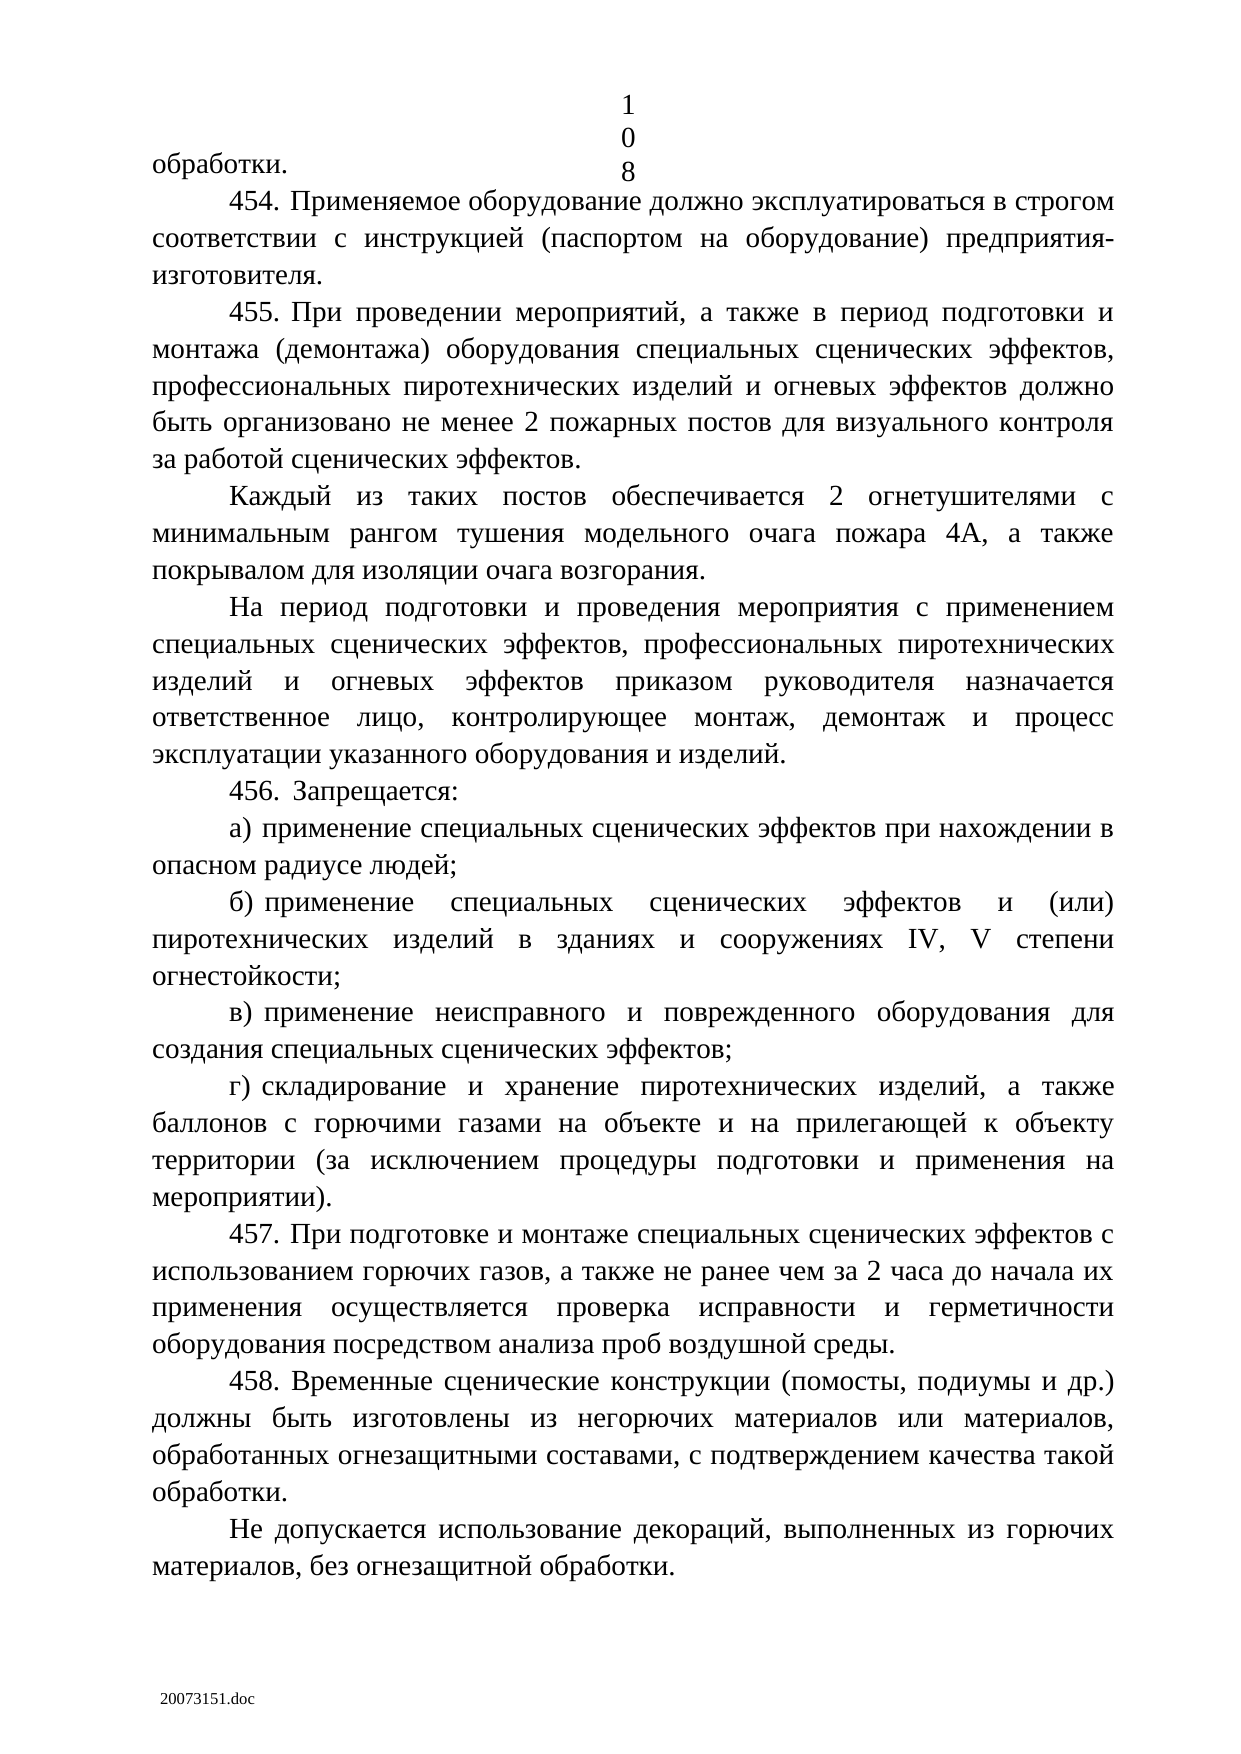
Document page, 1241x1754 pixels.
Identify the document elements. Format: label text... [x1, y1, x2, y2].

text а) применение специальных сценических эффектов при нахождении в опасном радиусе людей; [152, 810, 1115, 881]
list При проведении мероприятий, а также в период подготовки и монтажа (демонтажа) оборудования специальных сценических эффектов, профессиональных пиротехнических изделий и огневых эффектов должно быть организовано не менее 2 пожарных постов для визуального контроля за работой сценических эффектов. [152, 294, 1115, 475]
list Запрещается: [152, 773, 1115, 807]
text Каждый из таких постов обеспечивается 2 огнетушителями с минимальным рангом тушения модельного очага пожара 4А, а также покрывалом для изоляции очага возгорания. [152, 478, 1115, 586]
text г) складирование и хранение пиротехнических изделий, а также баллонов с горючими газами на объекте и на прилегающей к объекту территории (за исключением процедуры подготовки и применения на мероприятии). [152, 1068, 1115, 1212]
list При подготовке и монтаже специальных сценических эффектов с использованием горючих газов, а также не ранее чем за 2 часа до начала их применения осуществляется проверка исправности и герметичности оборудования посредством анализа проб воздушной среды. [152, 1216, 1115, 1360]
text На период подготовки и проведения мероприятия с применением специальных сценических эффектов, профессиональных пиротехнических изделий и огневых эффектов приказом руководителя назначается ответственное лицо, контролирующее монтаж, демонтаж и процесс эксплуатации указанного оборудования и изделий. [152, 589, 1115, 770]
list Применяемое оборудование должно эксплуатироваться в строгом соответствии с инструкцией (паспортом на оборудование) предприятия-изготовителя. [152, 183, 1115, 291]
text Не допускается использование декораций, выполненных из горючих материалов, без огнезащитной обработки. [152, 1511, 1115, 1581]
list Временные сценические конструкции (помосты, подиумы и др.) должны быть изготовлены из негорючих материалов или материалов, обработанных огнезащитными составами, с подтверждением качества такой обработки. [152, 1363, 1115, 1507]
text б) применение специальных сценических эффектов и (или) пиротехнических изделий в зданиях и сооружениях IV, V степени огнестойкости; [152, 884, 1115, 991]
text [152, 146, 1115, 180]
text в) применение неисправного и поврежденного оборудования для создания специальных сценических эффектов; [152, 994, 1115, 1065]
